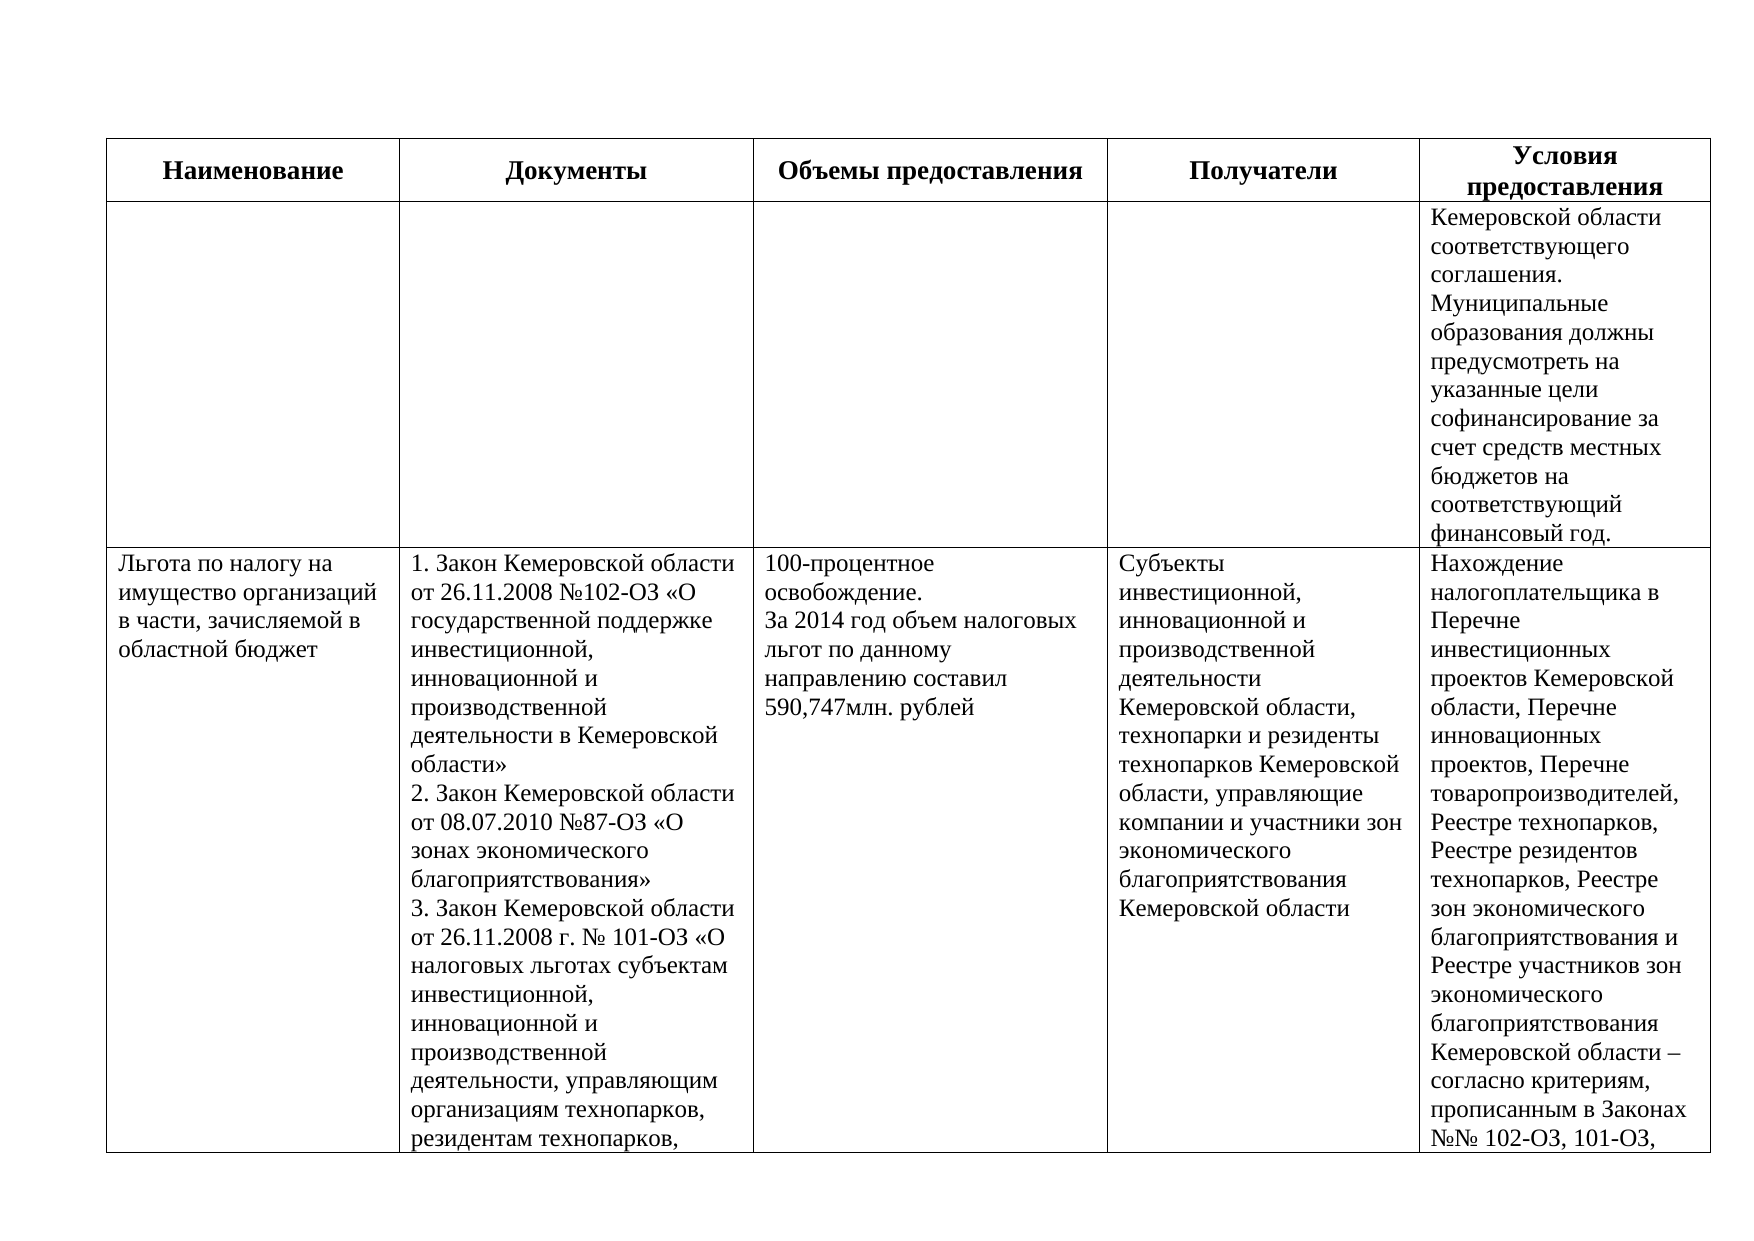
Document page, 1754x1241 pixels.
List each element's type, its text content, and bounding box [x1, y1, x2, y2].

table_header Наименование [107, 139, 399, 201]
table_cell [754, 548, 1107, 1152]
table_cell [400, 202, 753, 547]
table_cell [107, 548, 399, 1152]
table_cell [107, 202, 399, 547]
table_header Объемы предоставления [754, 139, 1107, 201]
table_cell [1108, 548, 1419, 1152]
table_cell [400, 548, 753, 1152]
table_header Получатели [1108, 139, 1419, 201]
table_header Документы [400, 139, 753, 201]
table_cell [754, 202, 1107, 547]
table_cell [1420, 202, 1710, 547]
table_header Условия предоставления [1420, 139, 1710, 201]
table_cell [1108, 202, 1419, 547]
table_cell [1420, 548, 1710, 1152]
